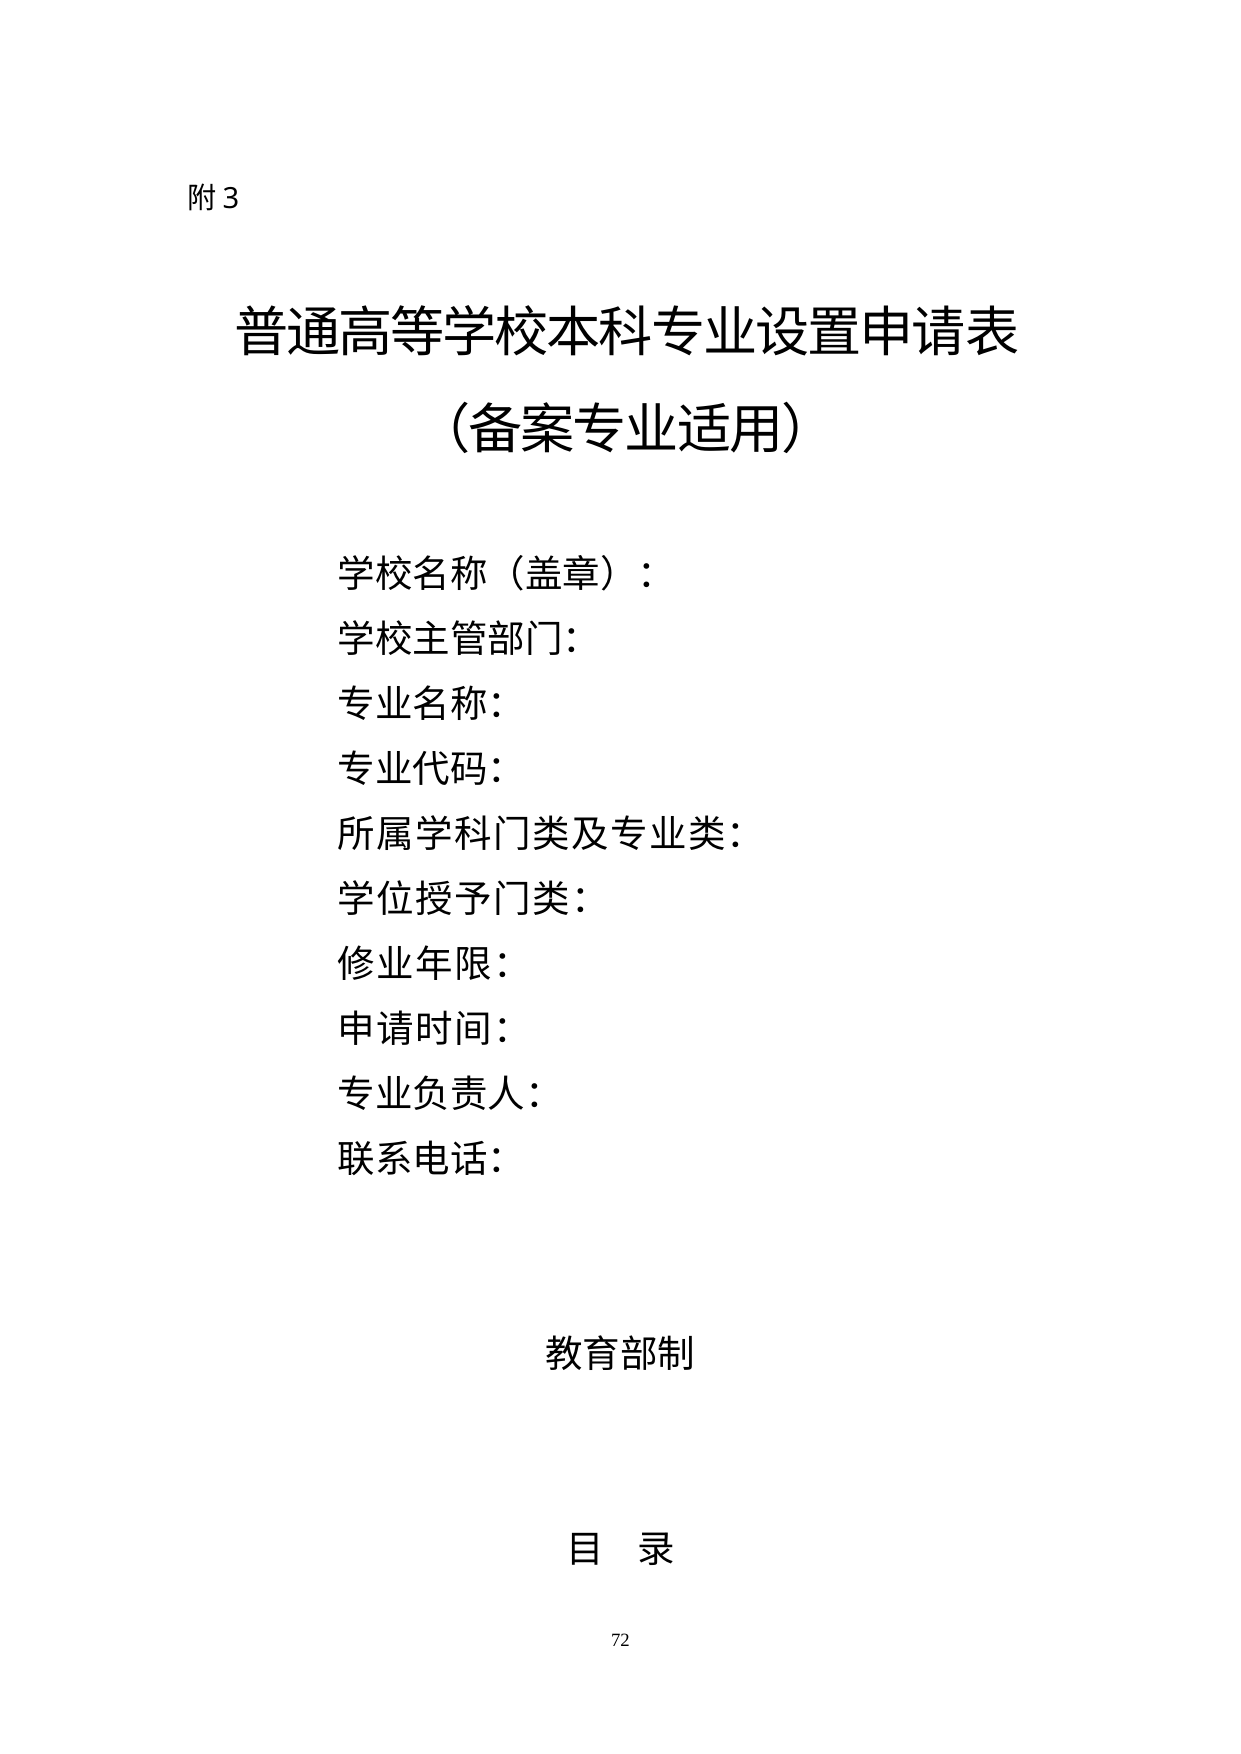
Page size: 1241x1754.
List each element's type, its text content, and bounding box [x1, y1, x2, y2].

text 专业负责人： [187, 1059, 1053, 1124]
text 修业年限： [187, 929, 1053, 994]
text 联系电话： [187, 1124, 1053, 1189]
text 所属学科门类及专业类： [187, 799, 1053, 864]
text 学位授予门类： [187, 864, 1053, 929]
text 普通高等学校本科专业设置申请表 [150, 279, 1053, 376]
text 教育部制 [187, 1319, 1053, 1384]
text 申请时间： [187, 994, 1053, 1059]
text 学校名称（盖章）： [187, 539, 1053, 604]
text 学校主管部门： [187, 604, 1053, 669]
text 专业代码： [187, 734, 1053, 799]
text 专业名称： [187, 669, 1053, 734]
text 附3 [187, 162, 1053, 220]
text 目 录 [187, 1514, 1053, 1579]
text （备案专业适用） [150, 376, 1053, 474]
